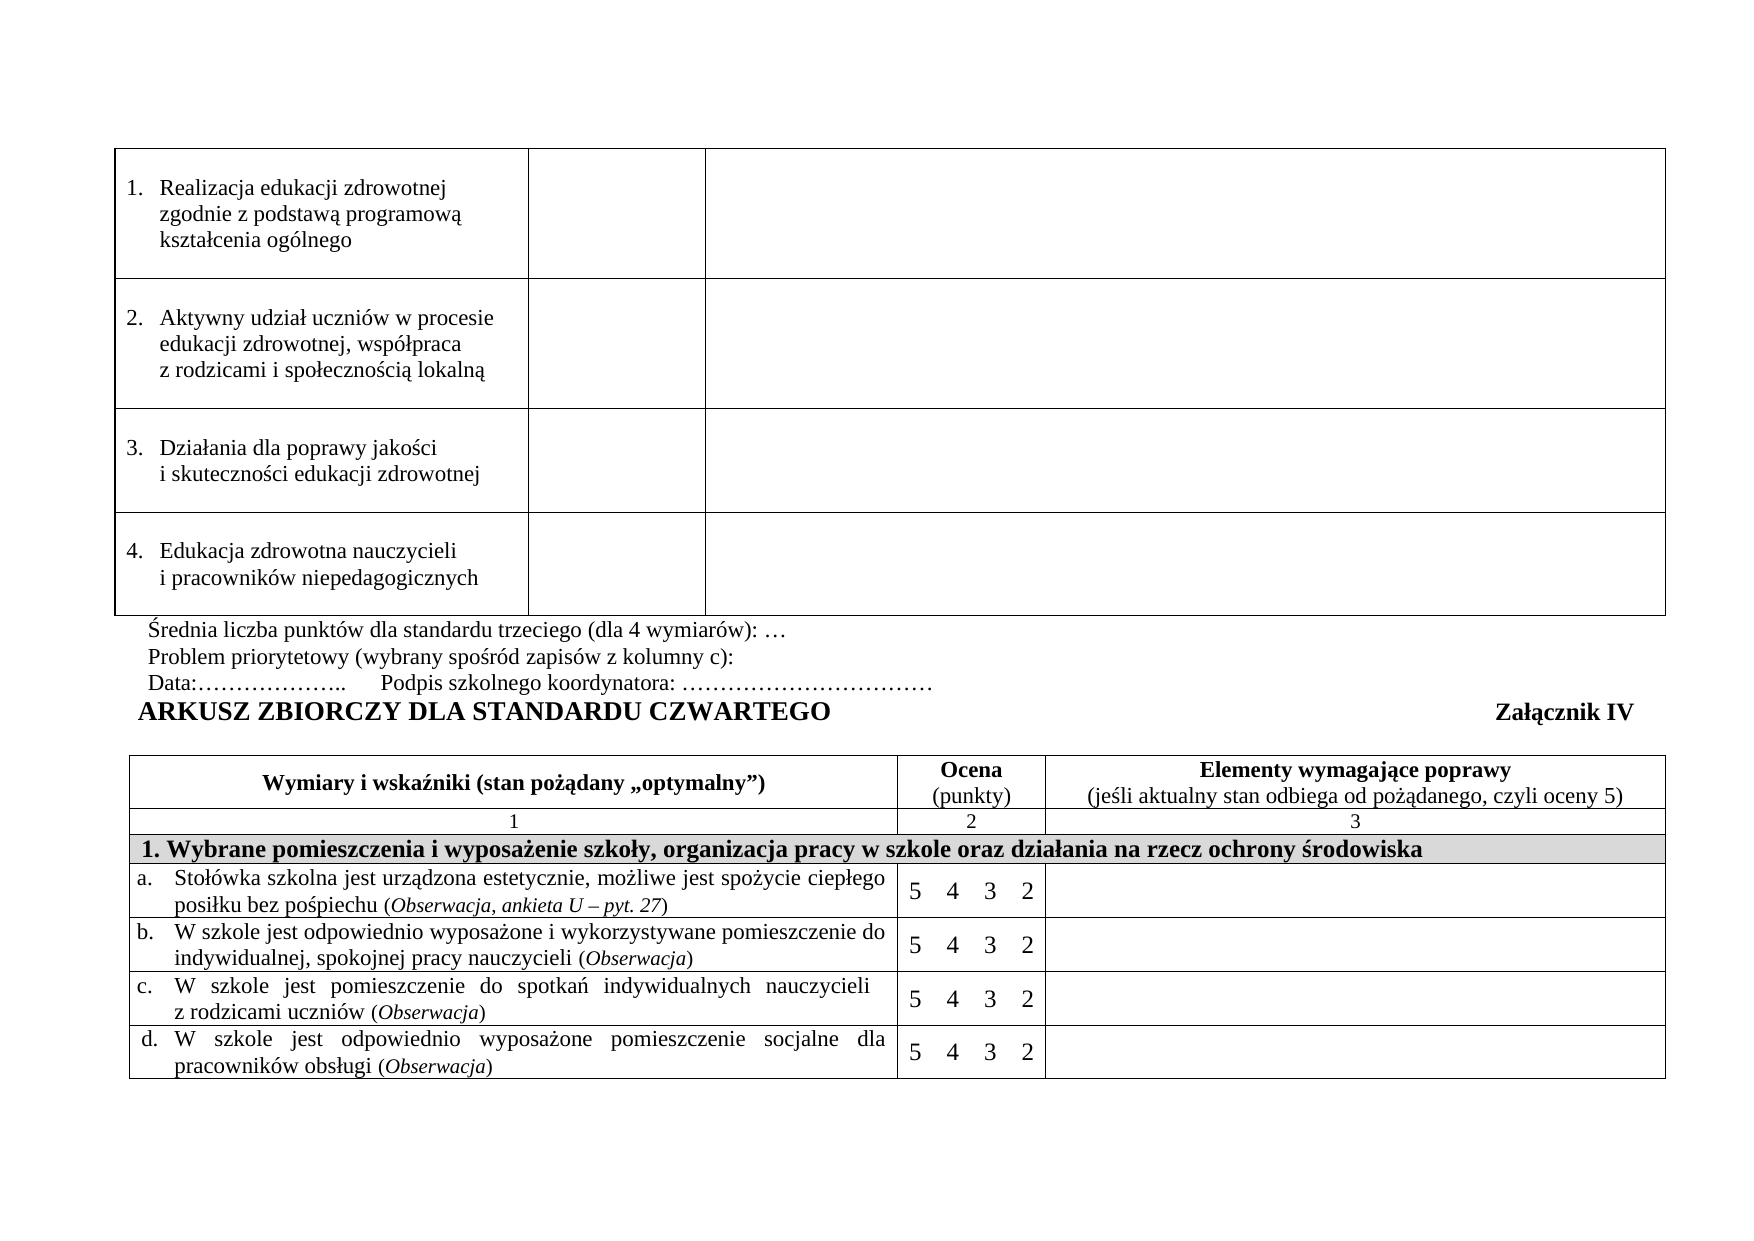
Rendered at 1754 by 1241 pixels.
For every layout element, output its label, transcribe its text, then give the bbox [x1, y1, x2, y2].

table_cell [529, 149, 705, 278]
table_cell [706, 279, 1665, 408]
table_header Ocena (punkty) [898, 756, 1045, 808]
table_cell 5 4 3 2 [898, 972, 1045, 1024]
text Problem priorytetowy (wybrany spośród zapisów z kolumny c): [148, 643, 1606, 669]
table_cell 2 [898, 809, 1045, 833]
table_cell 3 [1046, 809, 1665, 833]
table_cell [529, 513, 705, 615]
table_cell [1046, 1026, 1665, 1078]
table_cell [706, 149, 1665, 278]
table_cell [1046, 864, 1665, 917]
table_cell W szkole jest odpowiednio wyposażone pomieszczenie socjalne dla pracowników obsługi (Obserwacja) [130, 1026, 897, 1078]
text Średnia liczba punktów dla standardu trzeciego (dla 4 wymiarów): … [148, 616, 1606, 643]
text Data:……………….. Podpis szkolnego koordynatora: …………………………… [148, 669, 1606, 695]
table_cell Realizacja edukacji zdrowotnej zgodnie z podstawą programową kształcenia ogólnego [116, 149, 528, 278]
text ARKUSZ ZBIORCZY DLA STANDARDU CZWARTEGO Załącznik IV [118, 695, 1654, 727]
table_cell W szkole jest pomieszczenie do spotkań indywidualnych nauczycieli z rodzicami uczniów (Obserwacja) [130, 972, 897, 1024]
table_cell W szkole jest odpowiednio wyposażone i wykorzystywane pomieszczenie do indywidualnej, spokojnej pracy nauczycieli (Obserwacja) [130, 918, 897, 971]
table_header Wymiary i wskaźniki (stan pożądany „optymalny”) [130, 756, 897, 808]
table_cell 1. Wybrane pomieszczenia i wyposażenie szkoły, organizacja pracy w szkole oraz działania na rzecz ochrony środowiska [130, 835, 1665, 863]
table_cell [706, 513, 1665, 615]
table_cell 1 [130, 809, 897, 833]
table_cell [1046, 972, 1665, 1024]
table_cell Stołówka szkolna jest urządzona estetycznie, możliwe jest spożycie ciepłego posiłku bez pośpiechu (Obserwacja, ankieta U – pyt. 27) [130, 864, 897, 917]
table_cell Działania dla poprawy jakości i skuteczności edukacji zdrowotnej [116, 409, 528, 512]
table_cell Edukacja zdrowotna nauczycieli i pracowników niepedagogicznych [116, 513, 528, 615]
table_cell 5 4 3 2 [898, 918, 1045, 971]
table_cell [1046, 918, 1665, 971]
table_cell 5 4 3 2 [898, 1026, 1045, 1078]
table_cell [529, 279, 705, 408]
table_header Elementy wymagające poprawy (jeśli aktualny stan odbiega od pożądanego, czyli oceny 5) [1046, 756, 1665, 808]
table_cell Aktywny udział uczniów w procesie edukacji zdrowotnej, współpraca z rodzicami i społecznością lokalną [116, 279, 528, 408]
table_cell [706, 409, 1665, 512]
table_cell [529, 409, 705, 512]
table_cell 5 4 3 2 [898, 864, 1045, 917]
